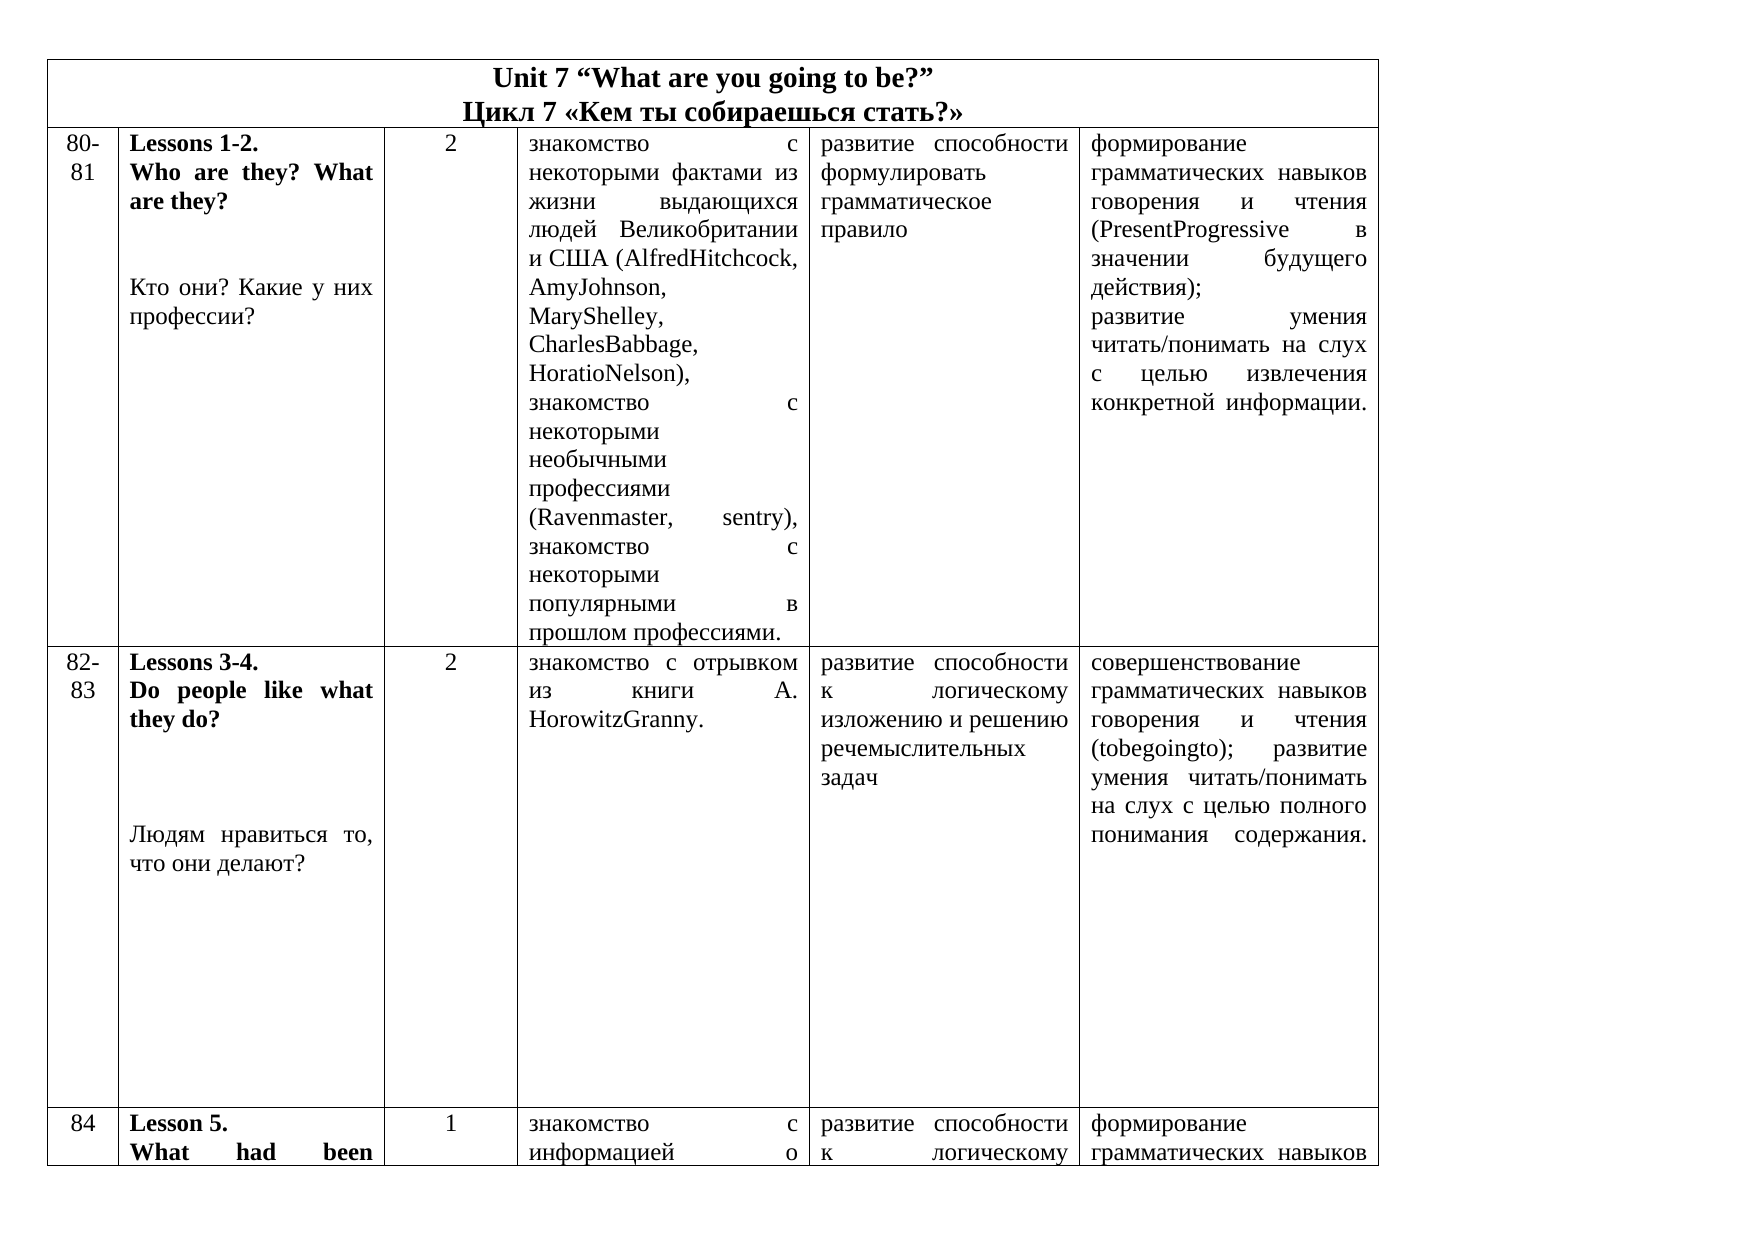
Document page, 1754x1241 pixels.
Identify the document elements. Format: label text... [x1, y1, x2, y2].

table_cell развитие способности к логическому изложению и решению речемыслительных задач [810, 647, 1079, 1107]
table_cell 2 [385, 128, 517, 646]
table_cell 82-83 [48, 647, 118, 1107]
table_cell совершенствование грамматических навыков говорения и чтения (tobegoingto); развитие умения читать/понимать на слух с целью полного понимания содержания. [1080, 647, 1378, 1107]
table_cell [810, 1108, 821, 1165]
table_cell формирование грамматических навыков говорения и чтения (PresentProgressive в значении будущего действия); развитие умения читать/понимать на слух с целью извлечения конкретной информации. [1080, 128, 1378, 646]
table_cell Lessons 3-4. Do people like what they do? Людям нравиться то, что они делают? [119, 647, 384, 1107]
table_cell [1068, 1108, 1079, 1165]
table_cell 1 [385, 1108, 517, 1165]
table_cell 80-81 [48, 128, 118, 646]
table_cell знакомство с некоторыми фактами из жизни выдающихся людей Великобритании и США (AlfredHitchcock, AmyJohnson, MaryShelley, CharlesBabbage, HoratioNelson), знакомство с некоторыми необычными профессиями (Ravenmaster, sentry), знакомство с некоторыми популярными в прошлом профессиями. [518, 128, 809, 646]
table_cell знакомство с отрывком из книги A. HorowitzGranny. [518, 647, 809, 1107]
table_cell 84 [48, 1108, 118, 1165]
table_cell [48, 60, 1378, 127]
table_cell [1080, 1108, 1378, 1165]
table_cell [518, 1108, 809, 1165]
table_cell Lessons 1-2. Who are they? What are they? Кто они? Какие у них профессии? [119, 128, 384, 646]
table_cell развитие способности формулировать грамматическое правило [810, 128, 1079, 646]
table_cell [119, 1108, 384, 1165]
table_cell 2 [385, 647, 517, 1107]
